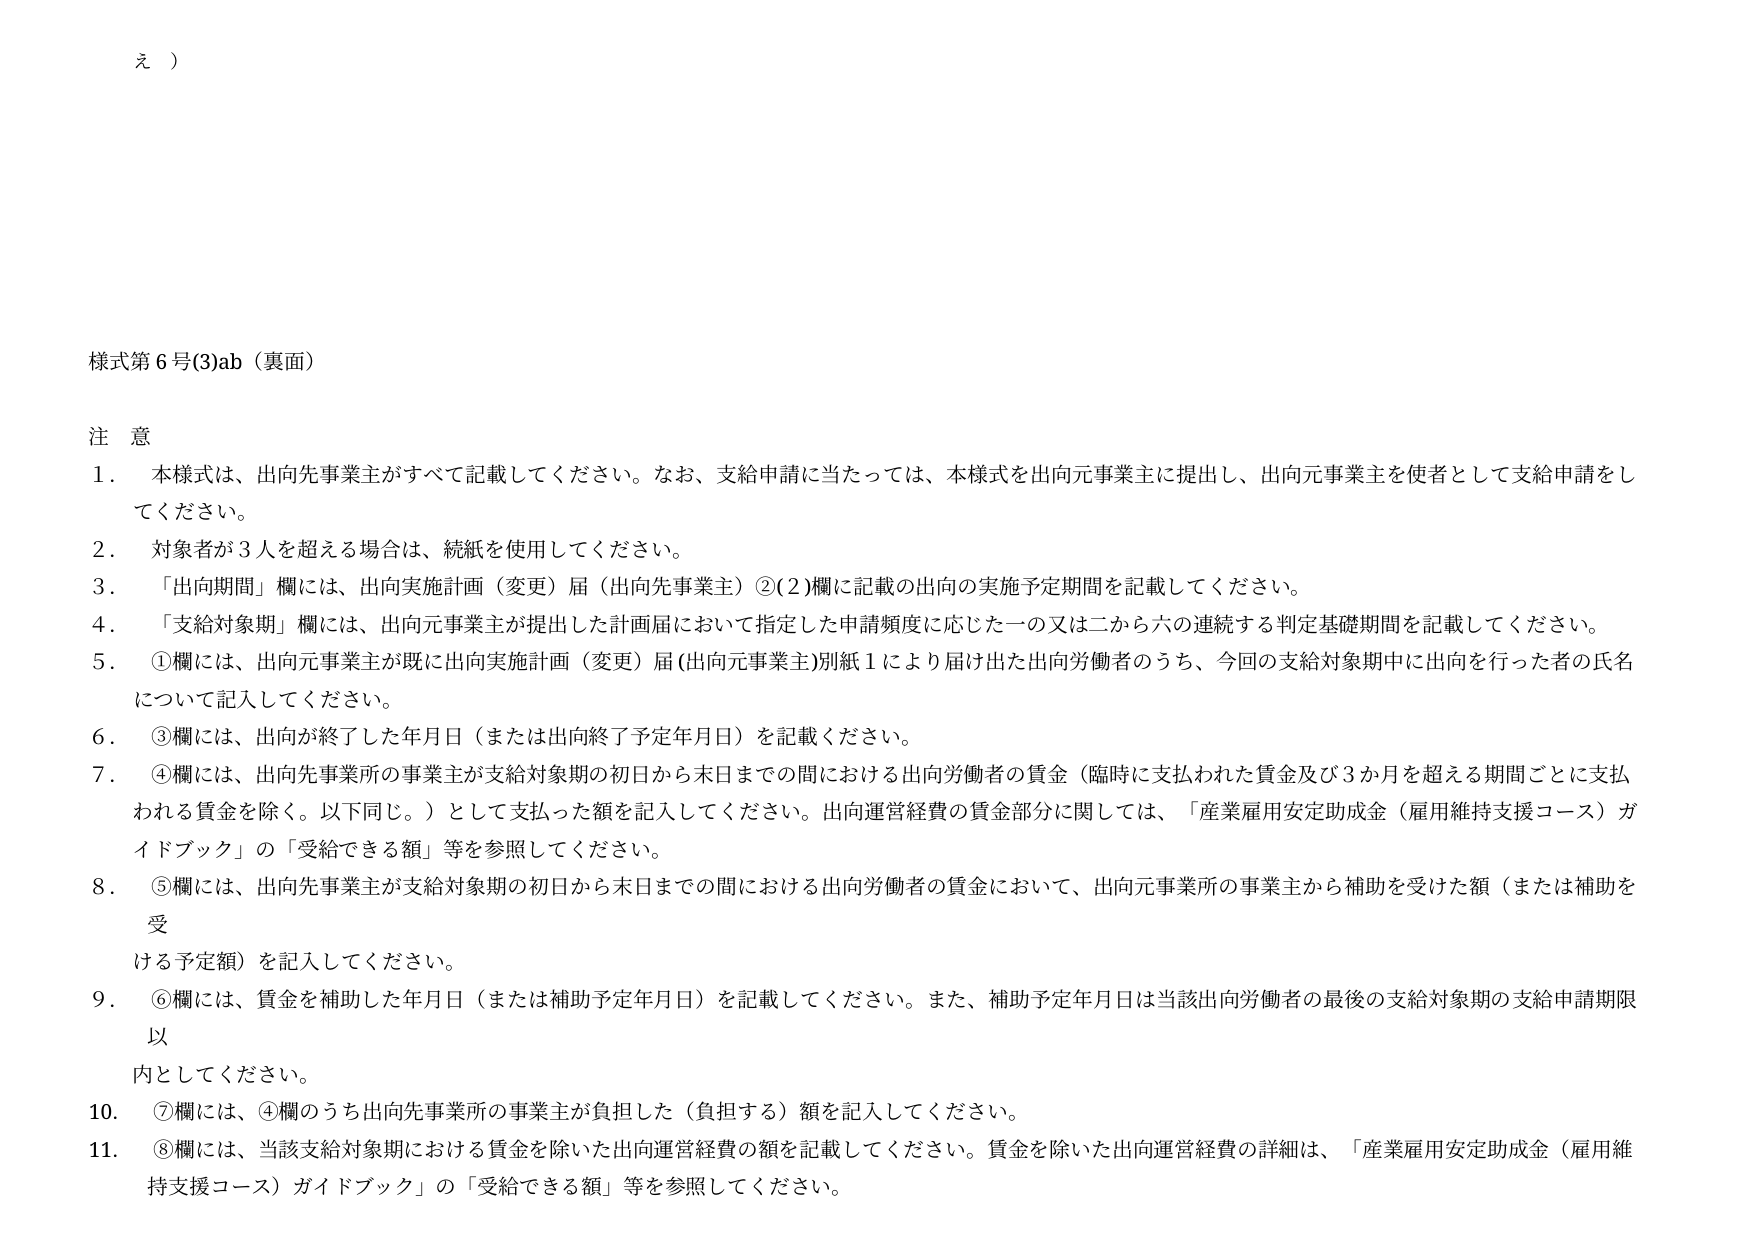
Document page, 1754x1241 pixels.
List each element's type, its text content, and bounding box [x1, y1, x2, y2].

text われる賃金を除く。以下同じ。）として支払った額を記入してください。出向運営経費の賃金部分に関しては、「産業雇用安定助成金（雇用維持支援コース）ガイドブック」の「受給できる額」等を参照してください。 [132, 792, 1639, 867]
text １． 本様式は、出向先事業主がすべて記載してください。なお、支給申請に当たっては、本様式を出向元事業主に提出し、出向元事業主を使者として支給申請をしてください。 [89, 454, 1639, 529]
text 内としてください。 [132, 1054, 1639, 1092]
text ２． 対象者が３人を超える場合は、続紙を使用してください。 [89, 529, 1639, 567]
text ３． 「出向期間」欄には、出向実施計画（変更）届（出向先事業主）②(２)欄に記載の出向の実施予定期間を記載してください。 [89, 567, 1639, 604]
text ７． ④欄には、出向先事業所の事業主が支給対象期の初日から末日までの間における出向労働者の賃金（臨時に支払われた賃金及び３か月を超える期間ごとに支払 [89, 754, 1639, 792]
text ８． ⑤欄には、出向先事業主が支給対象期の初日から末日までの間における出向労働者の賃金において、出向元事業所の事業主から補助を受けた額（または補助を受 [89, 867, 1639, 942]
text 様式第6号(3)ab（裏面） [89, 342, 1572, 379]
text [89, 42, 1565, 79]
text ５． ①欄には、出向元事業主が既に出向実施計画（変更）届(出向元事業主)別紙１により届け出た出向労働者のうち、今回の支給対象期中に出向を行った者の氏名について記入してください。 [89, 642, 1639, 717]
text ける予定額）を記入してください。 [132, 942, 1639, 979]
text ４． 「支給対象期」欄には、出向元事業主が提出した計画届において指定した申請頻度に応じた一の又は二から六の連続する判定基礎期間を記載してください。 [89, 604, 1639, 642]
text 10． ⑦欄には、④欄のうち出向先事業所の事業主が負担した（負担する）額を記入してください。 [89, 1092, 1639, 1129]
text ６． ③欄には、出向が終了した年月日（または出向終了予定年月日）を記載ください。 [89, 717, 1639, 754]
text 注 意 [89, 417, 1639, 454]
text ９． ⑥欄には、賃金を補助した年月日（または補助予定年月日）を記載してください。また、補助予定年月日は当該出向労働者の最後の支給対象期の支給申請期限以 [89, 979, 1639, 1054]
text 11． ⑧欄には、当該支給対象期における賃金を除いた出向運営経費の額を記載してください。賃金を除いた出向運営経費の詳細は、「産業雇用安定助成金（雇用維持支援コース）ガイドブック」の「受給できる額」等を参照してください。 [89, 1129, 1639, 1204]
